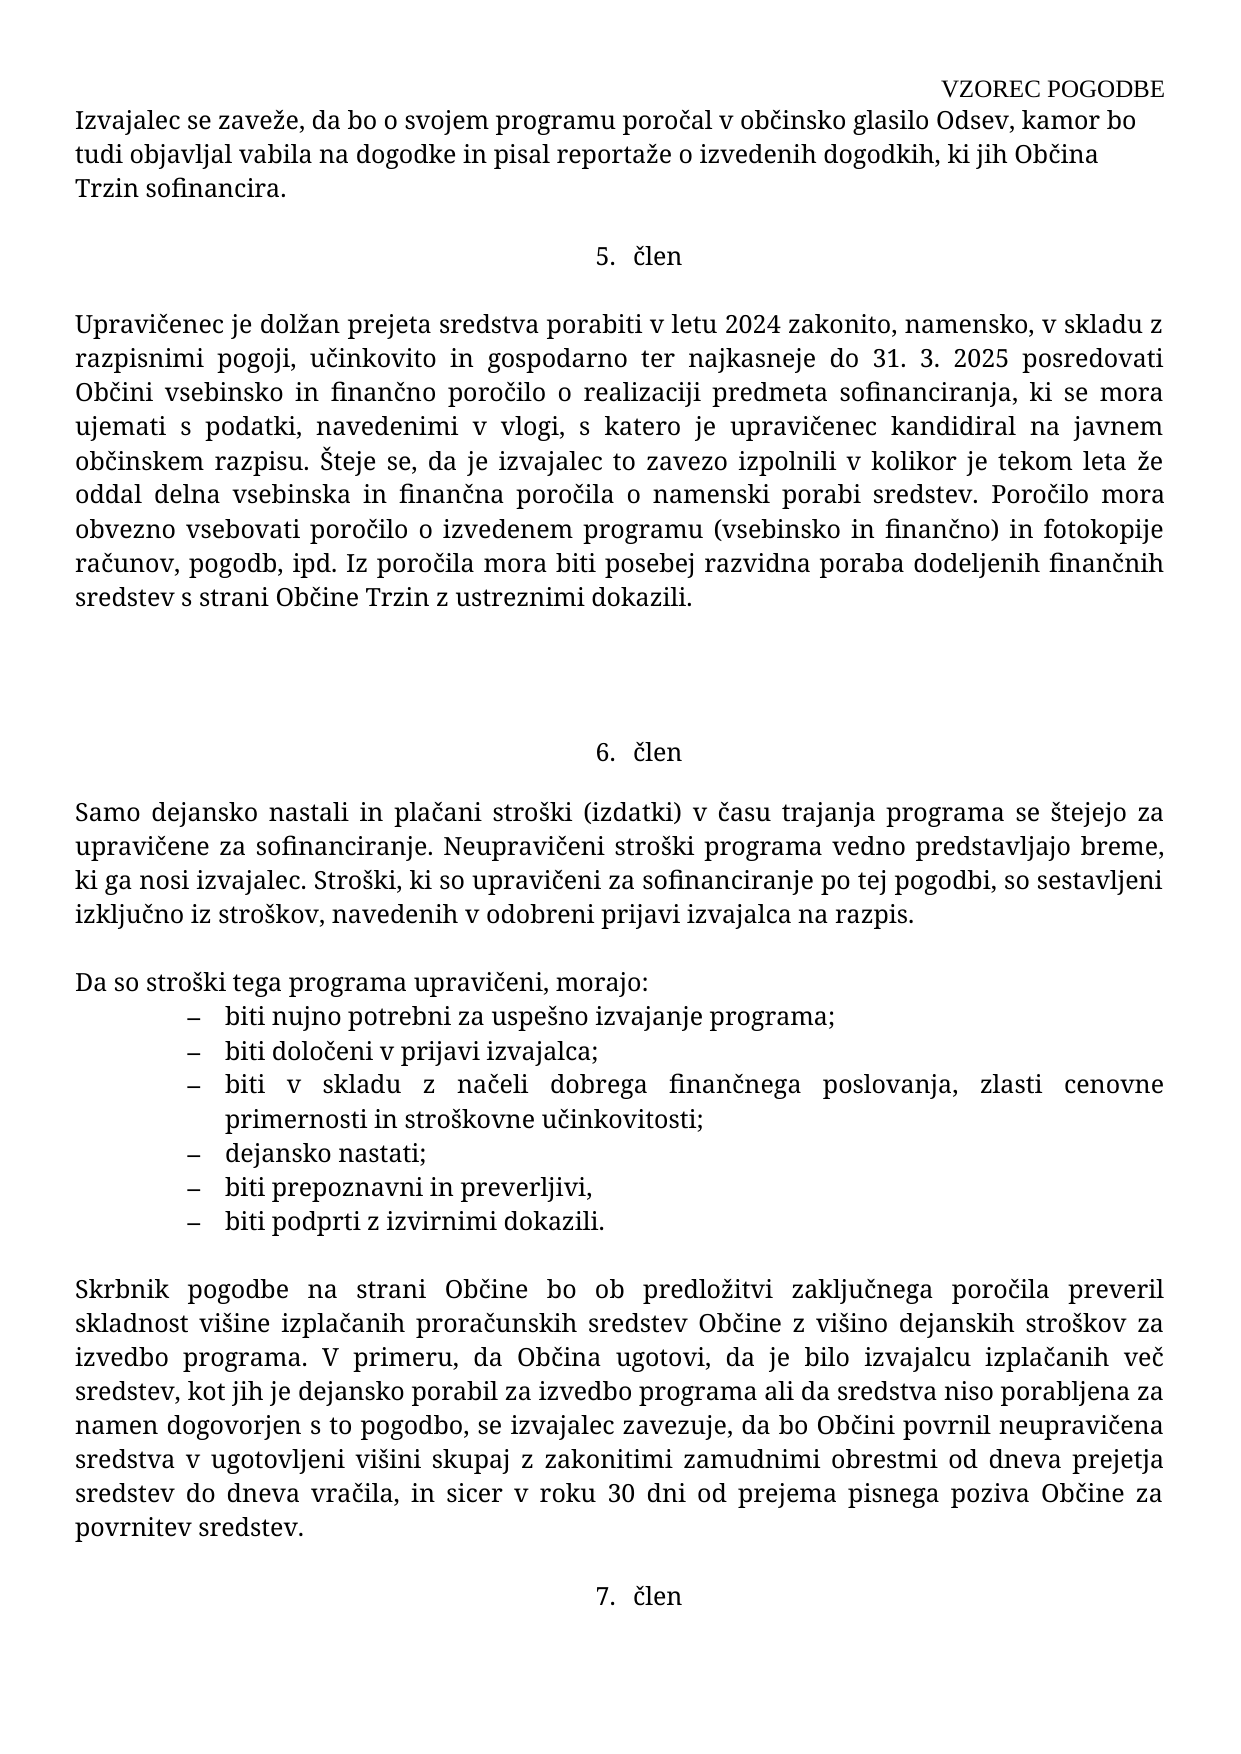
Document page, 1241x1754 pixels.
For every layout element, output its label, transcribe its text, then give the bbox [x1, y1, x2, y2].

list biti v skladu z načeli dobrega finančnega poslovanja, zlasti cenovne primernosti in stroškovne učinkovitosti; [187, 1067, 1165, 1135]
list dejansko nastati; [187, 1135, 1165, 1169]
list biti podprti z izvirnimi dokazili. [187, 1203, 1165, 1237]
list biti nujno potrebni za uspešno izvajanje programa; [187, 999, 1165, 1033]
list člen [112, 734, 1165, 768]
list biti prepoznavni in preverljivi, [187, 1169, 1165, 1203]
list člen [112, 239, 1165, 273]
list biti določeni v prijavi izvajalca; [187, 1033, 1165, 1067]
text Upravičenec je dolžan prejeta sredstva porabiti v letu 2024 zakonito, namensko, v skladu z razpisnimi pogoji, učinkovito in gospodarno ter najkasneje do 31. 3. 2025 posredovati Občini vsebinsko in finančno poročilo o realizaciji predmeta sofinanciranja, ki se mora ujemati s podatki, navedenimi v vlogi, s katero je upravičenec kandidiral na javnem občinskem razpisu. Šteje se, da je izvajalec to zavezo izpolnili v kolikor je tekom leta že oddal delna vsebinska in finančna poročila o namenski porabi sredstev. Poročilo mora obvezno vsebovati poročilo o izvedenem programu (vsebinsko in finančno) in fotokopije računov, pogodb, ipd. Iz poročila mora biti posebej razvidna poraba dodeljenih finančnih sredstev s strani Občine Trzin z ustreznimi dokazili. [75, 307, 1165, 613]
text Samo dejansko nastali in plačani stroški (izdatki) v času trajanja programa se štejejo za upravičene za sofinanciranje. Neupravičeni stroški programa vedno predstavljajo breme, ki ga nosi izvajalec. Stroški, ki so upravičeni za sofinanciranje po tej pogodbi, so sestavljeni izključno iz stroškov, navedenih v odobreni prijavi izvajalca na razpis. [75, 795, 1165, 931]
text Izvajalec se zaveže, da bo o svojem programu poročal v občinsko glasilo Odsev, kamor bo tudi objavljal vabila na dogodke in pisal reportaže o izvedenih dogodkih, ki jih Občina Trzin sofinancira. [75, 102, 1165, 205]
text Da so stroški tega programa upravičeni, morajo: [75, 965, 1165, 999]
text Skrbnik pogodbe na strani Občine bo ob predložitvi zaključnega poročila preveril skladnost višine izplačanih proračunskih sredstev Občine z višino dejanskih stroškov za izvedbo programa. V primeru, da Občina ugotovi, da je bilo izvajalcu izplačanih več sredstev, kot jih je dejansko porabil za izvedbo programa ali da sredstva niso porabljena za namen dogovorjen s to pogodbo, se izvajalec zavezuje, da bo Občini povrnil neupravičena sredstva v ugotovljeni višini skupaj z zakonitimi zamudnimi obrestmi od dneva prejetja sredstev do dneva vračila, in sicer v roku 30 dni od prejema pisnega poziva Občine za povrnitev sredstev. [75, 1272, 1165, 1544]
list člen [112, 1578, 1165, 1612]
